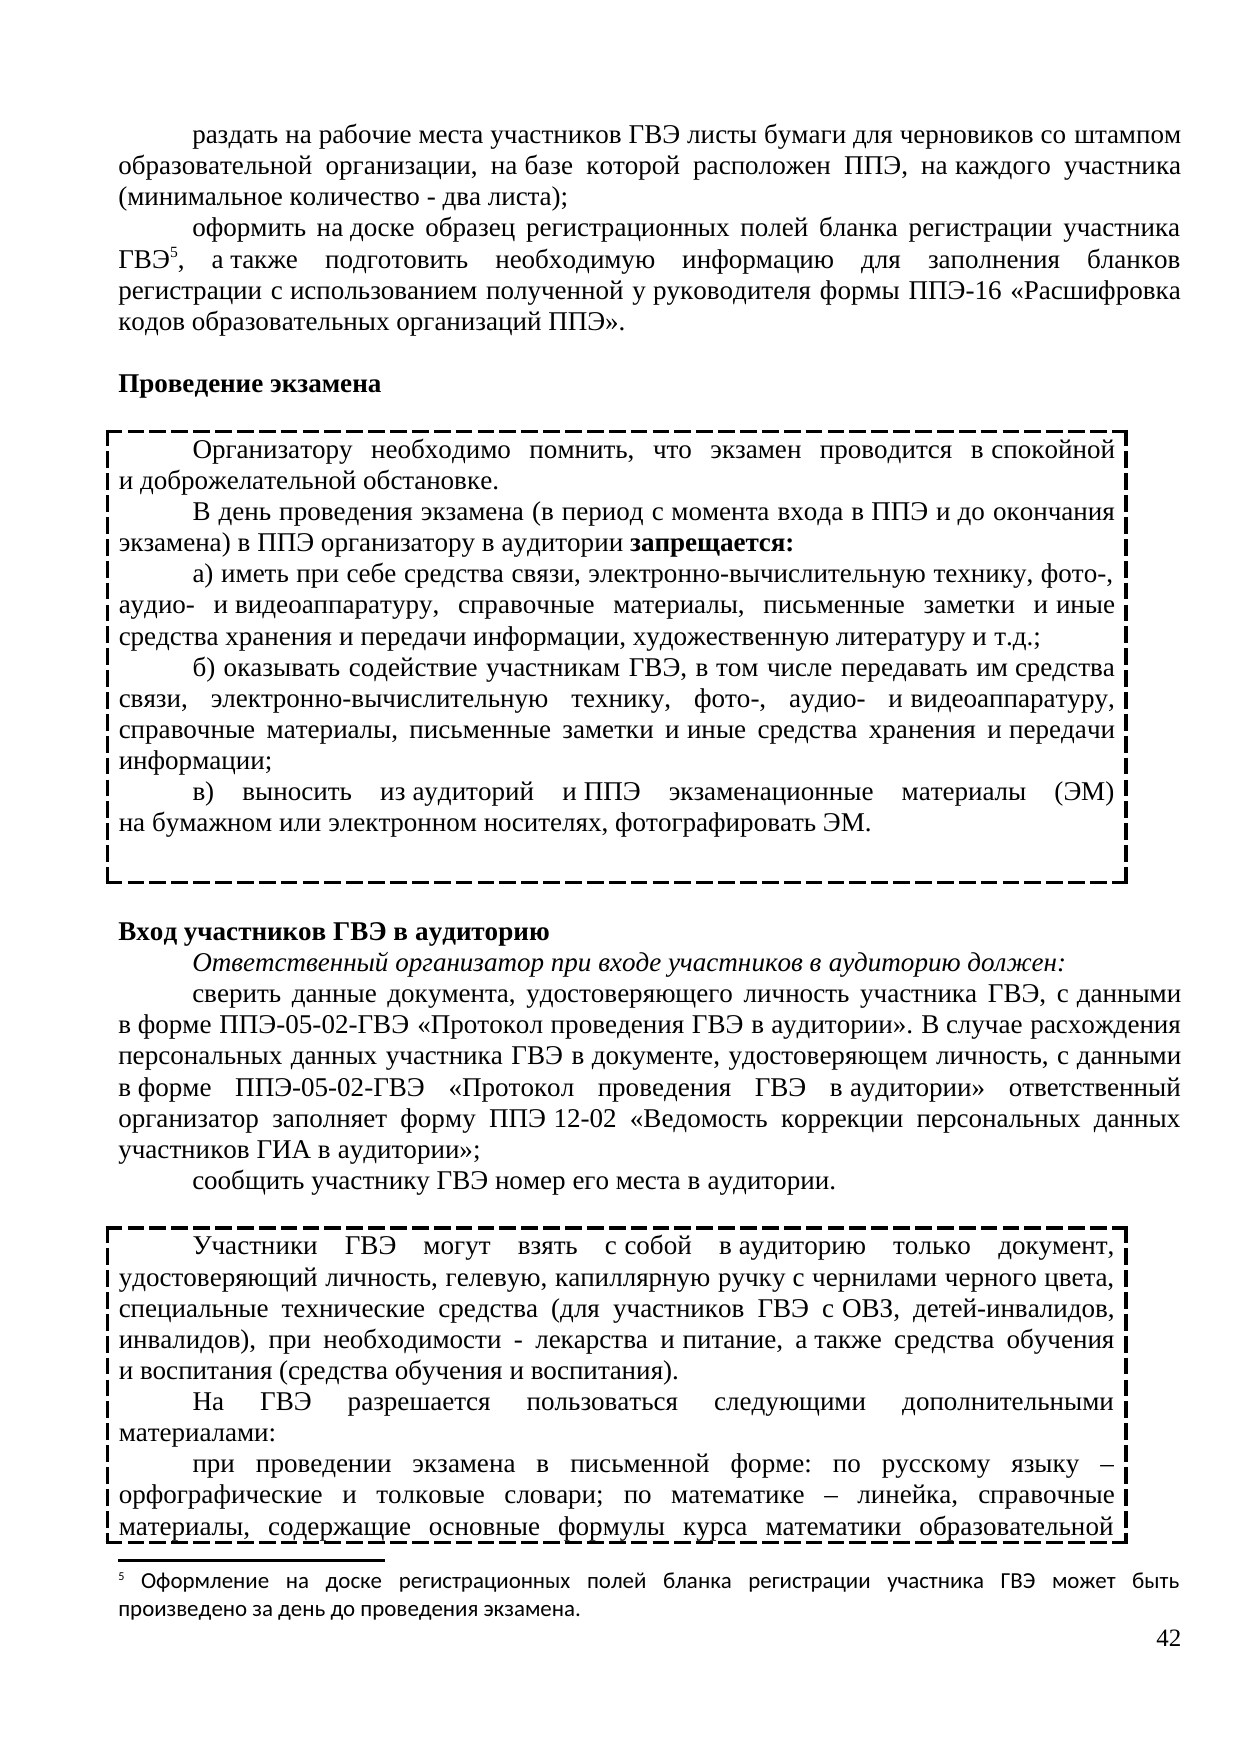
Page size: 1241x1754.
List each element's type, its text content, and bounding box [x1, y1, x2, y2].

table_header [107, 1226, 1126, 1541]
text Вход участников ГВЭ в аудиторию [118, 915, 1181, 946]
text раздать на рабочие места участников ГВЭ листы бумаги для черновиков со штампом образовательной организации, на базе которой расположен ППЭ, на каждого участника (минимальное количество - два листа); [118, 118, 1181, 212]
text сверить данные документа, удостоверяющего личность участника ГВЭ, с данными в форме ППЭ-05-02-ГВЭ «Протокол проведения ГВЭ в аудитории». В случае расхождения персональных данных участника ГВЭ в документе, удостоверяющем личность, с данными в форме ППЭ-05-02-ГВЭ «Протокол проведения ГВЭ в аудитории» ответственный организатор заполняет форму ППЭ 12-02 «Ведомость коррекции персональных данных участников ГИА в аудитории»; [118, 977, 1181, 1164]
text сообщить участнику ГВЭ номер его места в аудитории. [118, 1164, 1181, 1195]
text Ответственный организатор при входе участников в аудиторию должен: [118, 946, 1181, 977]
table_header Организатору необходимо помнить, что экзамен проводится в спокойной и доброжелательной обстановке. В день проведения экзамена (в период с момента входа в ППЭ и до окончания экзамена) в ППЭ организатору в аудитории запрещается: а) иметь при себе средства связи, электронно-вычислительную технику, фото-, аудио- и видеоаппаратуру, справочные материалы, письменные заметки и иные средства хранения и передачи информации, художественную литературу и т.д.; б) оказывать содействие участникам ГВЭ, в том числе передавать им средства связи, электронно-вычислительную технику, фото-, аудио- и видеоаппаратуру, справочные материалы, письменные заметки и иные средства хранения и передачи информации; в) выносить из аудиторий и ППЭ экзаменационные материалы (ЭМ) на бумажном или электронном носителях, фотографировать ЭМ. [107, 430, 1126, 881]
text оформить на доске образец регистрационных полей бланка регистрации участника ГВЭ, а также подготовить необходимую информацию для заполнения бланков регистрации с использованием полученной у руководителя формы ППЭ-16 «Расшифровка кодов образовательных организаций ППЭ». [118, 212, 1181, 336]
text Проведение экзамена [118, 367, 1181, 398]
